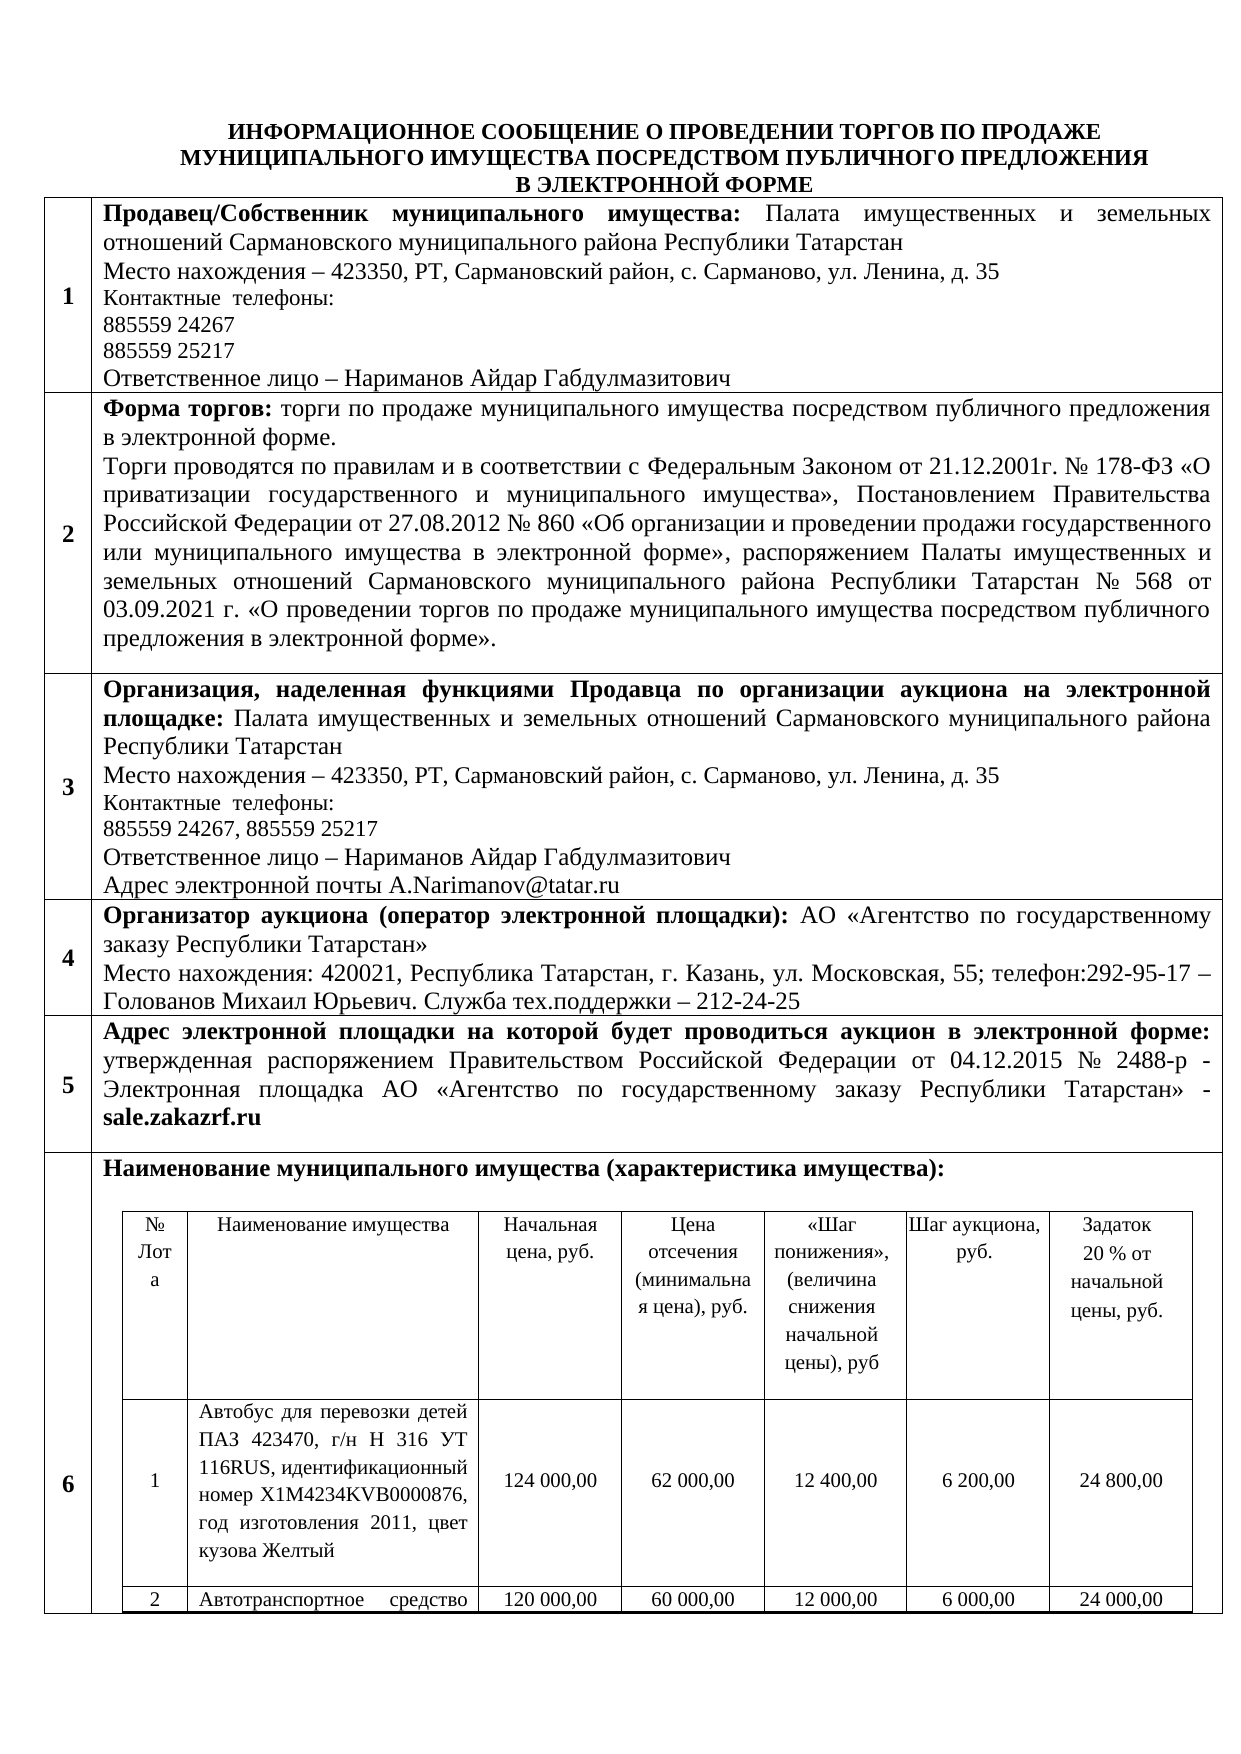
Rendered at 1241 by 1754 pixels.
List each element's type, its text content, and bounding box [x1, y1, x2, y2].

table_cell Организатор аукциона (оператор электронной площадки): АО «Агентство по государственному заказу Республики Татарстан» Место нахождения: 420021, Республика Татарстан, г. Казань, ул. Московская, 55; телефон:292-95-17 – Голованов Михаил Юрьевич. Служба тех.поддержки – 212-24-25 [92, 900, 1222, 1015]
text ИНФОРМАЦИОННОЕ СООБЩЕНИЕ О ПРОВЕДЕНИИ ТОРГОВ ПО ПРОДАЖЕ МУНИЦИПАЛЬНОГО ИМУЩЕСТВА ПОСРЕДСТВОМ ПУБЛИЧНОГО ПРЕДЛОЖЕНИЯ В ЭЛЕКТРОННОЙ ФОРМЕ [177, 118, 1152, 197]
table_cell Форма торгов: торги по продаже муниципального имущества посредством публичного предложения в электронной форме. Торги проводятся по правилам и в соответствии с Федеральным Законом от 21.12.2001г. № 178-ФЗ «О приватизации государственного и муниципального имущества», Постановлением Правительства Российской Федерации от 27.08.2012 № 860 «Об организации и проведении продажи государственного или муниципального имущества в электронной форме», распоряжением Палаты имущественных и земельных отношений Сармановского муниципального района Республики Татарстан № 568 от 03.09.2021 г. «О проведении торгов по продаже муниципального имущества посредством публичного предложения в электронной форме». [92, 393, 1222, 673]
table_cell 4 [45, 900, 91, 1015]
table_cell 5 [45, 1016, 91, 1152]
table_cell 6 7 8 [45, 1153, 91, 1613]
table_header Продавец/Собственник муниципального имущества: Палата имущественных и земельных отношений Сармановского муниципального района Республики Татарстан Место нахождения – 423350, РТ, Сармановский район, с. Сарманово, ул. Ленина, д. 35 Контактные телефоны: 885559 24267 885559 25217 Ответственное лицо – Нариманов Айдар Габдулмазитович [92, 198, 1222, 392]
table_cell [92, 1153, 1222, 1613]
table_cell Адрес электронной площадки на которой будет проводиться аукцион в электронной форме: утвержденная распоряжением Правительством Российской Федерации от 04.12.2015 № 2488-р - Электронная площадка АО «Агентство по государственному заказу Республики Татарстан» - sale.zakazrf.ru [92, 1016, 1222, 1152]
table_header 1 [45, 198, 91, 392]
table_cell 3 [45, 674, 91, 899]
table_cell Организация, наделенная функциями Продавца по организации аукциона на электронной площадке: Палата имущественных и земельных отношений Сармановского муниципального района Республики Татарстан Место нахождения – 423350, РТ, Сармановский район, с. Сарманово, ул. Ленина, д. 35 Контактные телефоны: 885559 24267, 885559 25217 Ответственное лицо – Нариманов Айдар Габдулмазитович Адрес электронной почты A.Narimanov@tatar.ru [92, 674, 1222, 899]
table_cell 2 [45, 393, 91, 673]
